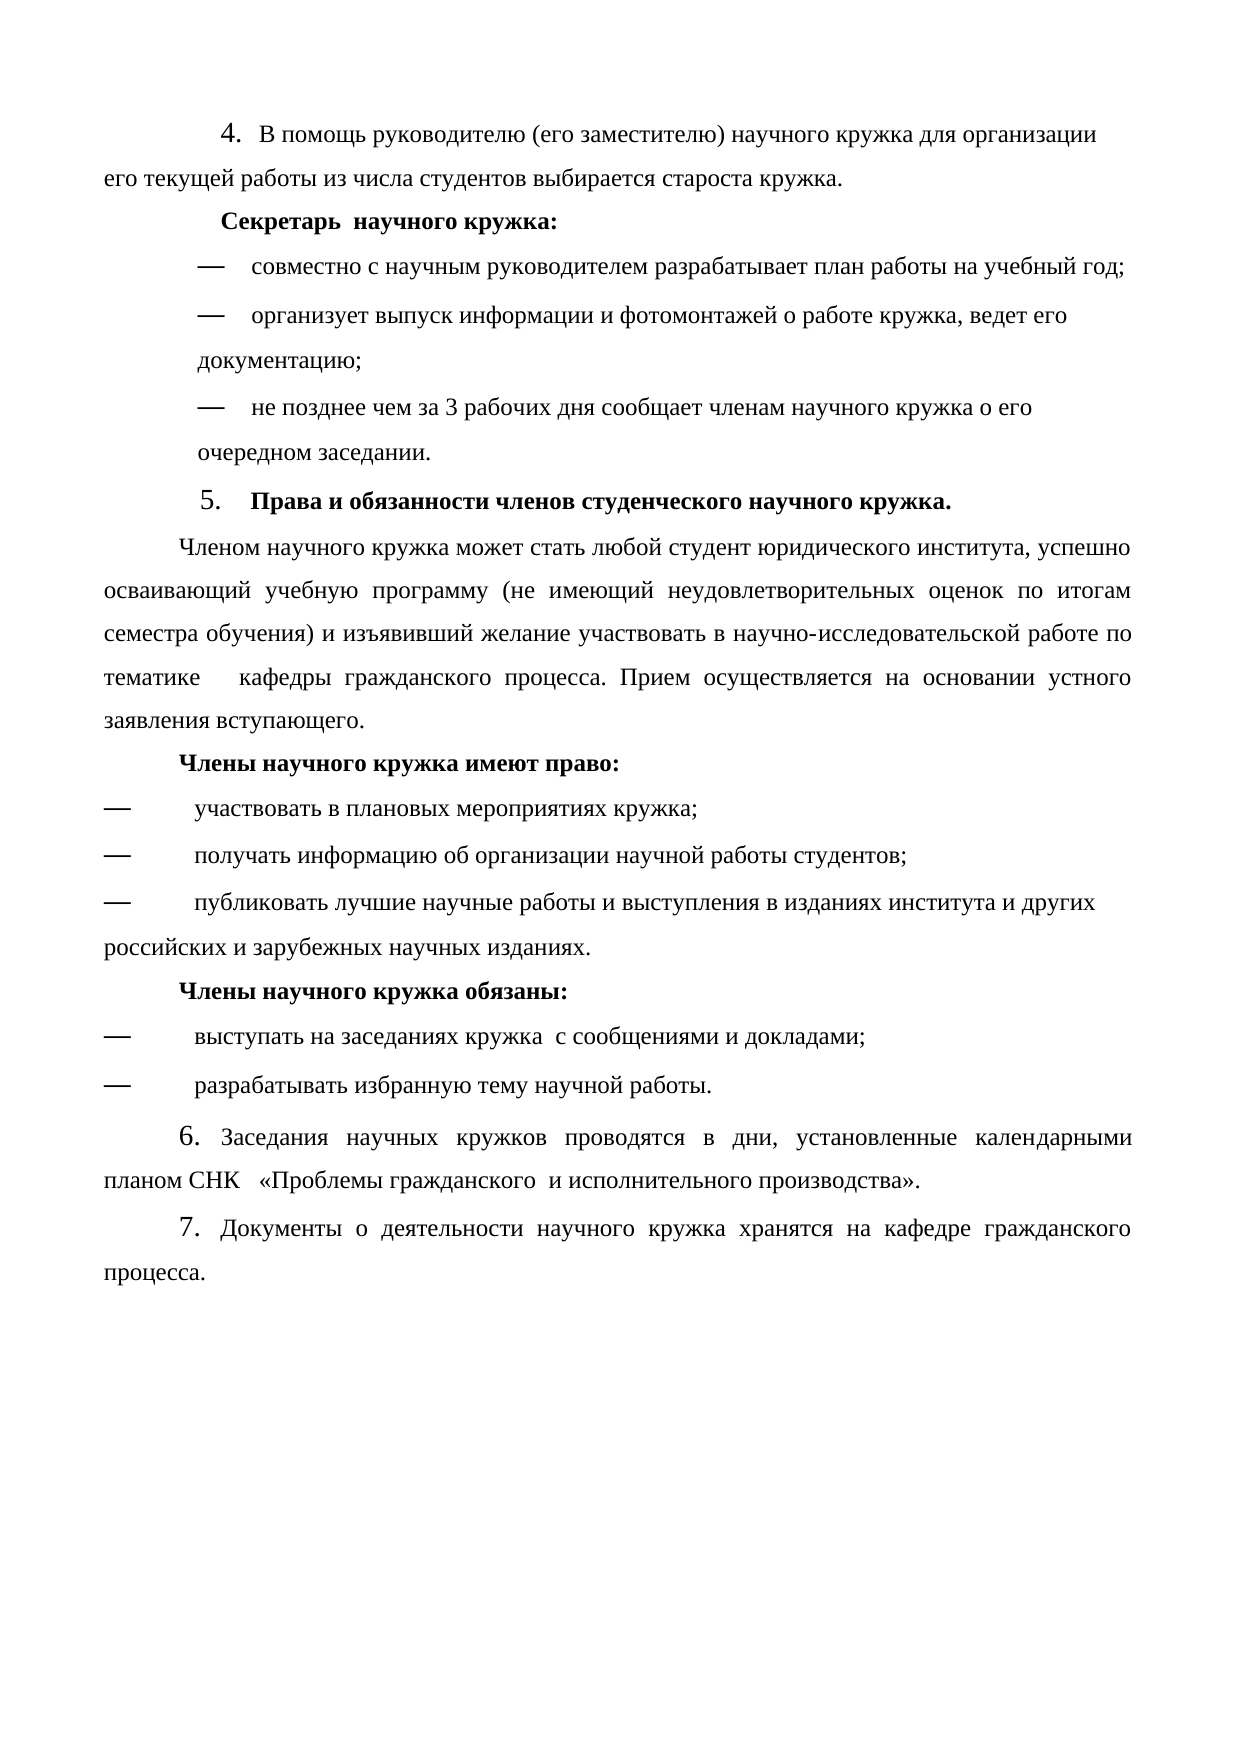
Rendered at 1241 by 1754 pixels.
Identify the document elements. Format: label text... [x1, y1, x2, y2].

list Права и обязанности членов студенческого научного кружка. [197, 482, 1132, 515]
list совместно с научным руководителем разрабатывает план работы на учебный год; [197, 249, 1132, 280]
list не позднее чем за 3 рабочих дня сообщает членам научного кружка о его очередном заседании. [197, 390, 1132, 466]
list публиковать лучшие научные работы и выступления в изданиях института и других российских и зарубежных научных изданиях. [104, 885, 1132, 960]
list разрабатывать избранную тему научной работы. [104, 1068, 1132, 1099]
text Члены научного кружка имеют право: [104, 748, 1132, 777]
text Секретарь научного кружка: [122, 206, 1132, 234]
text Члены научного кружка обязаны: [104, 976, 1132, 1005]
list Заседания научных кружков проводятся в дни, установленные календарными планом СНК «Проблемы гражданского и исполнительного производства». [104, 1118, 1132, 1194]
list Документы о деятельности научного кружка хранятся на кафедре гражданского процесса. [104, 1209, 1132, 1285]
list получать информацию об организации научной работы студентов; [104, 838, 1132, 869]
list участвовать в плановых мероприятиях кружка; [104, 791, 1132, 822]
list В помощь руководителю (его заместителю) научного кружка для организации его текущей работы из числа студентов выбирается староста кружка. [104, 115, 1132, 191]
list выступать на заседаниях кружка с сообщениями и докладами; [104, 1019, 1132, 1051]
text Членом научного кружка может стать любой студент юридического института, успешно осваивающий учебную программу (не имеющий неудовлетворительных оценок по итогам семестра обучения) и изъявивший желание участвовать в научно-исследовательской работе по тематике кафедры гражданского процесса. Прием осуществляется на основании устного заявления вступающего. [104, 532, 1132, 733]
list организует выпуск информации и фотомонтажей о работе кружка, ведет его документацию; [197, 298, 1132, 374]
